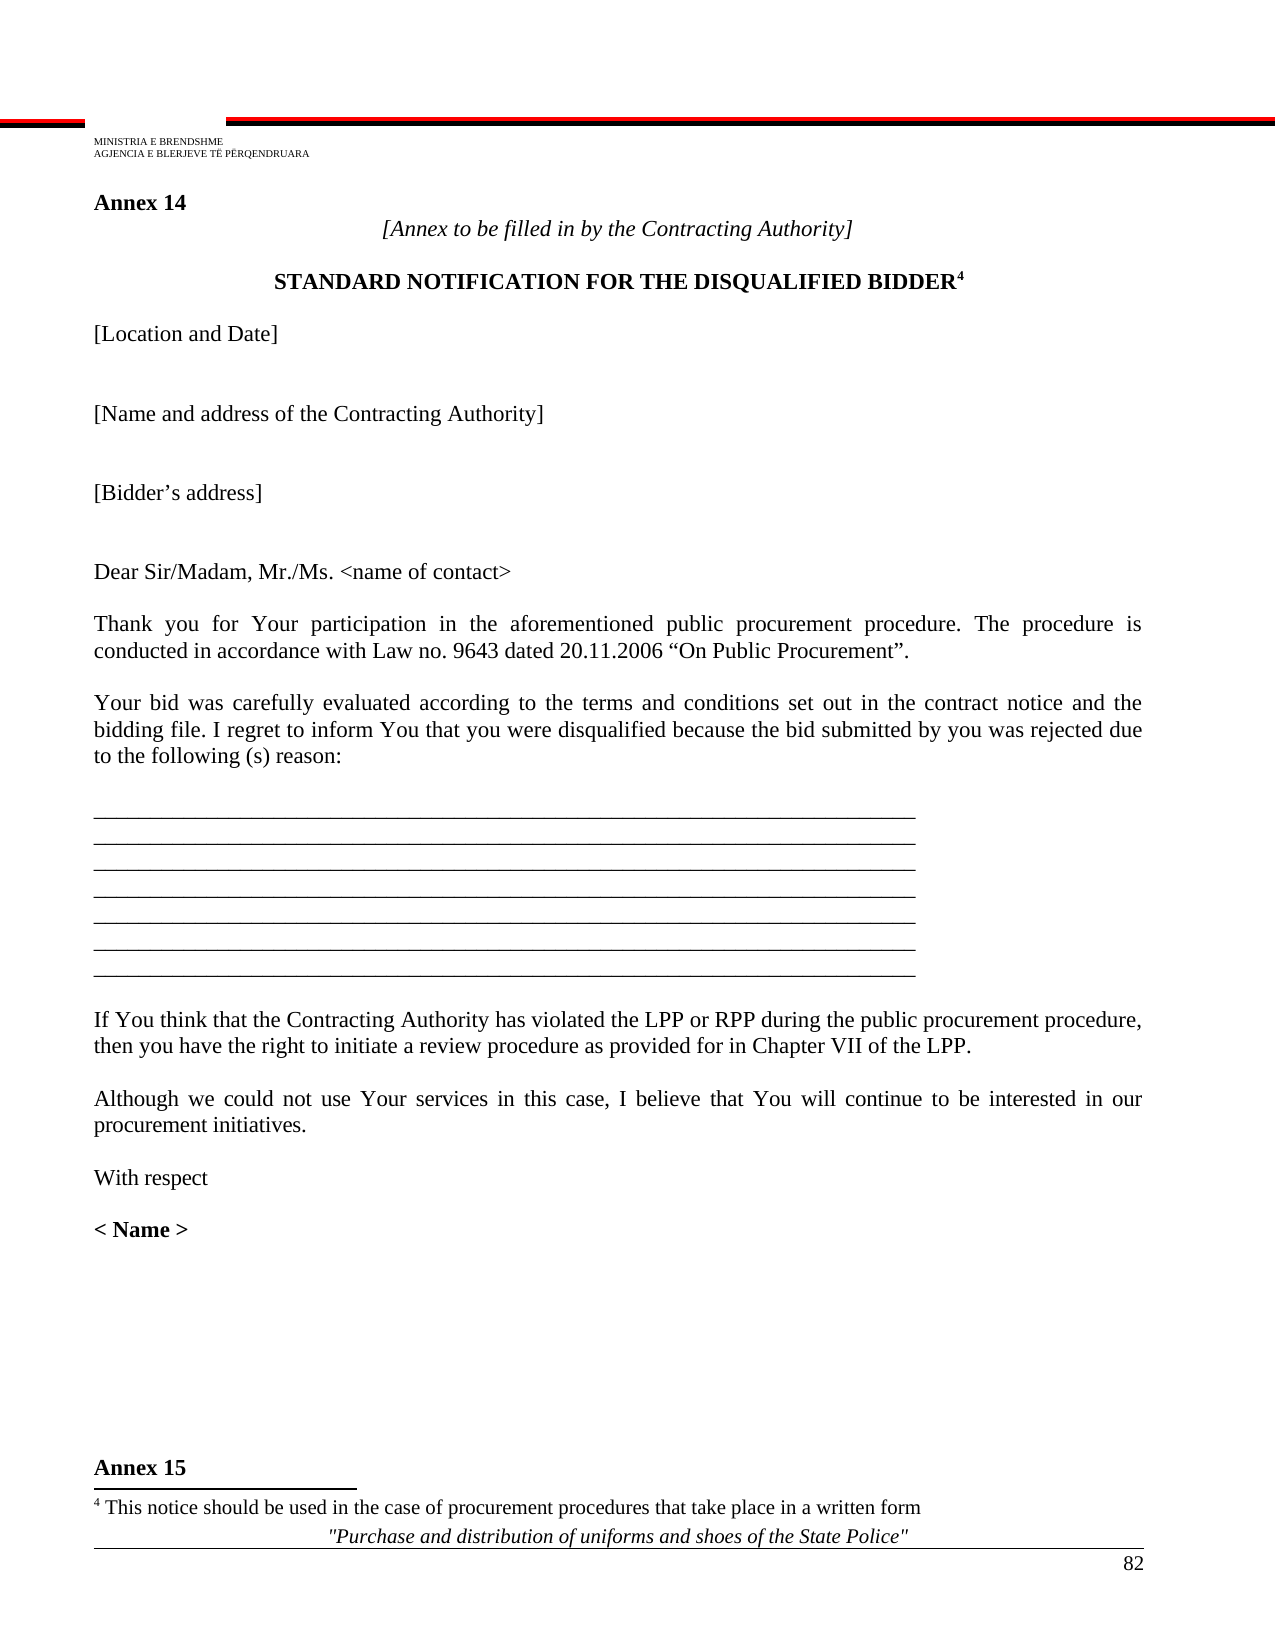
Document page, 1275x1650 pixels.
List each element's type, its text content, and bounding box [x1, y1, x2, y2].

text _________________________________________________________________________ [94, 795, 1144, 821]
text [Annex to be filled in by the Contracting Authority] [94, 215, 1144, 241]
text With respect [94, 1164, 1144, 1190]
text _________________________________________________________________________ [94, 927, 1144, 953]
text [Location and Date] [94, 321, 1144, 347]
text [Name and address of the Contracting Authority] [94, 399, 1144, 426]
text Thank you for Your participation in the aforementioned public procurement procedure. The procedure is conducted in accordance with Law no. 9643 dated 20.11.2006 “On Public Procurement”. [94, 610, 1144, 663]
text [Bidder’s address] [94, 479, 1144, 505]
text If You think that the Contracting Authority has violated the LPP or RPP during the public procurement procedure, then you have the right to initiate a review procedure as provided for in Chapter VII of the LPP. [94, 1006, 1144, 1058]
text Your bid was carefully evaluated according to the terms and conditions set out in the contract notice and the bidding file. I regret to inform You that you were disqualified because the bid submitted by you was rejected due to the following (s) reason: [94, 689, 1144, 768]
text _________________________________________________________________________ [94, 953, 1144, 979]
text < Name > [94, 1217, 1144, 1243]
text _________________________________________________________________________ [94, 900, 1144, 927]
text Although we could not use Your services in this case, I believe that You will continue to be interested in our procurement initiatives. [94, 1085, 1144, 1137]
text _________________________________________________________________________ [94, 874, 1144, 900]
text _________________________________________________________________________ [94, 821, 1144, 848]
text _________________________________________________________________________ [94, 848, 1144, 874]
text STANDARD NOTIFICATION FOR THE DISQUALIFIED BIDDER [94, 268, 1144, 294]
text Annex 14 [94, 189, 1144, 215]
text Annex 15 [94, 1454, 1144, 1480]
text Dear Sir/Madam, Mr./Ms. <name of contact> [94, 558, 1144, 584]
